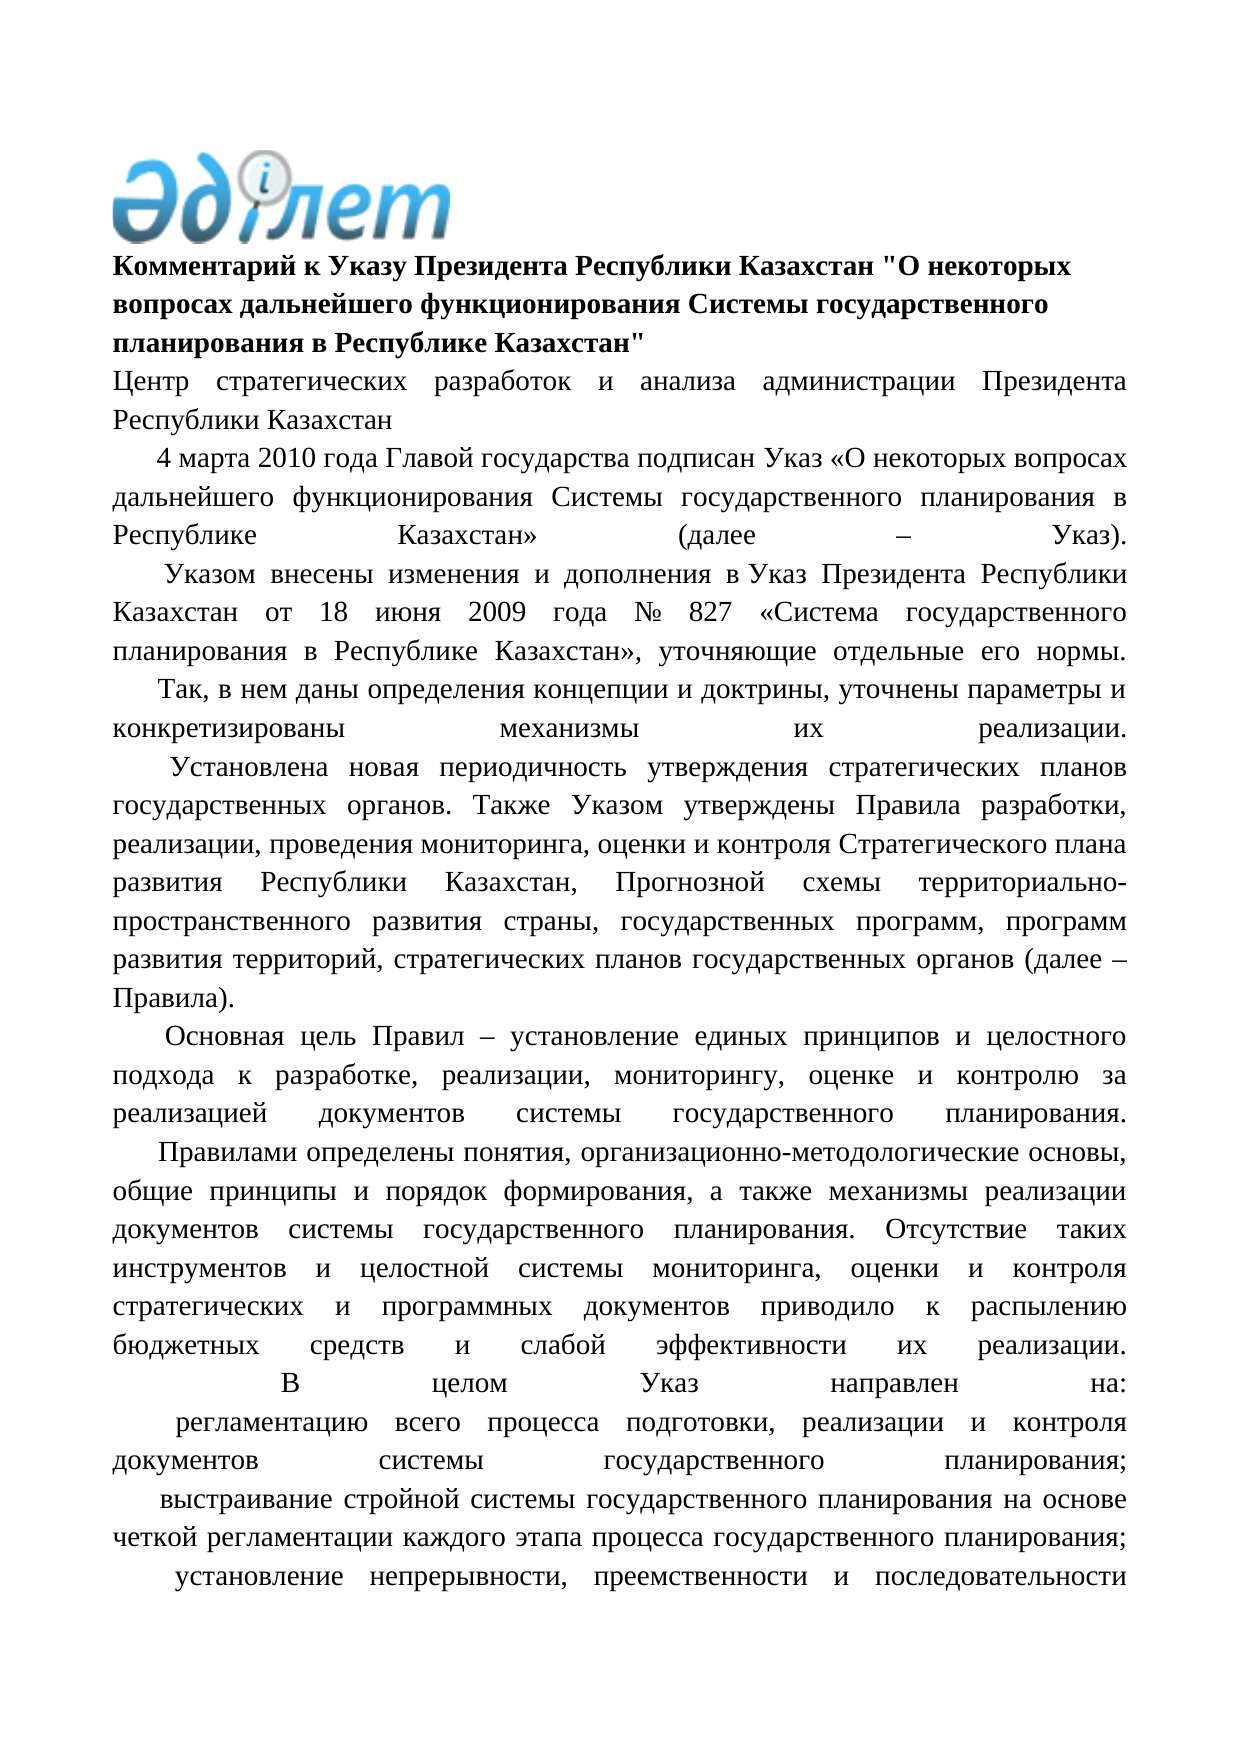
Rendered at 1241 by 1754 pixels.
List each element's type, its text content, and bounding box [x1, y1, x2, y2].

text Комментарий к Указу Президента Республики Казахстан "О некоторых вопросах дальнейшего функционирования Системы государственного планирования в Республике Казахстан" [112, 248, 1128, 358]
text Центр стратегических разработок и анализа администрации Президента Республики Казахстан [112, 363, 1128, 435]
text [112, 440, 1128, 1592]
picture [112, 150, 451, 244]
